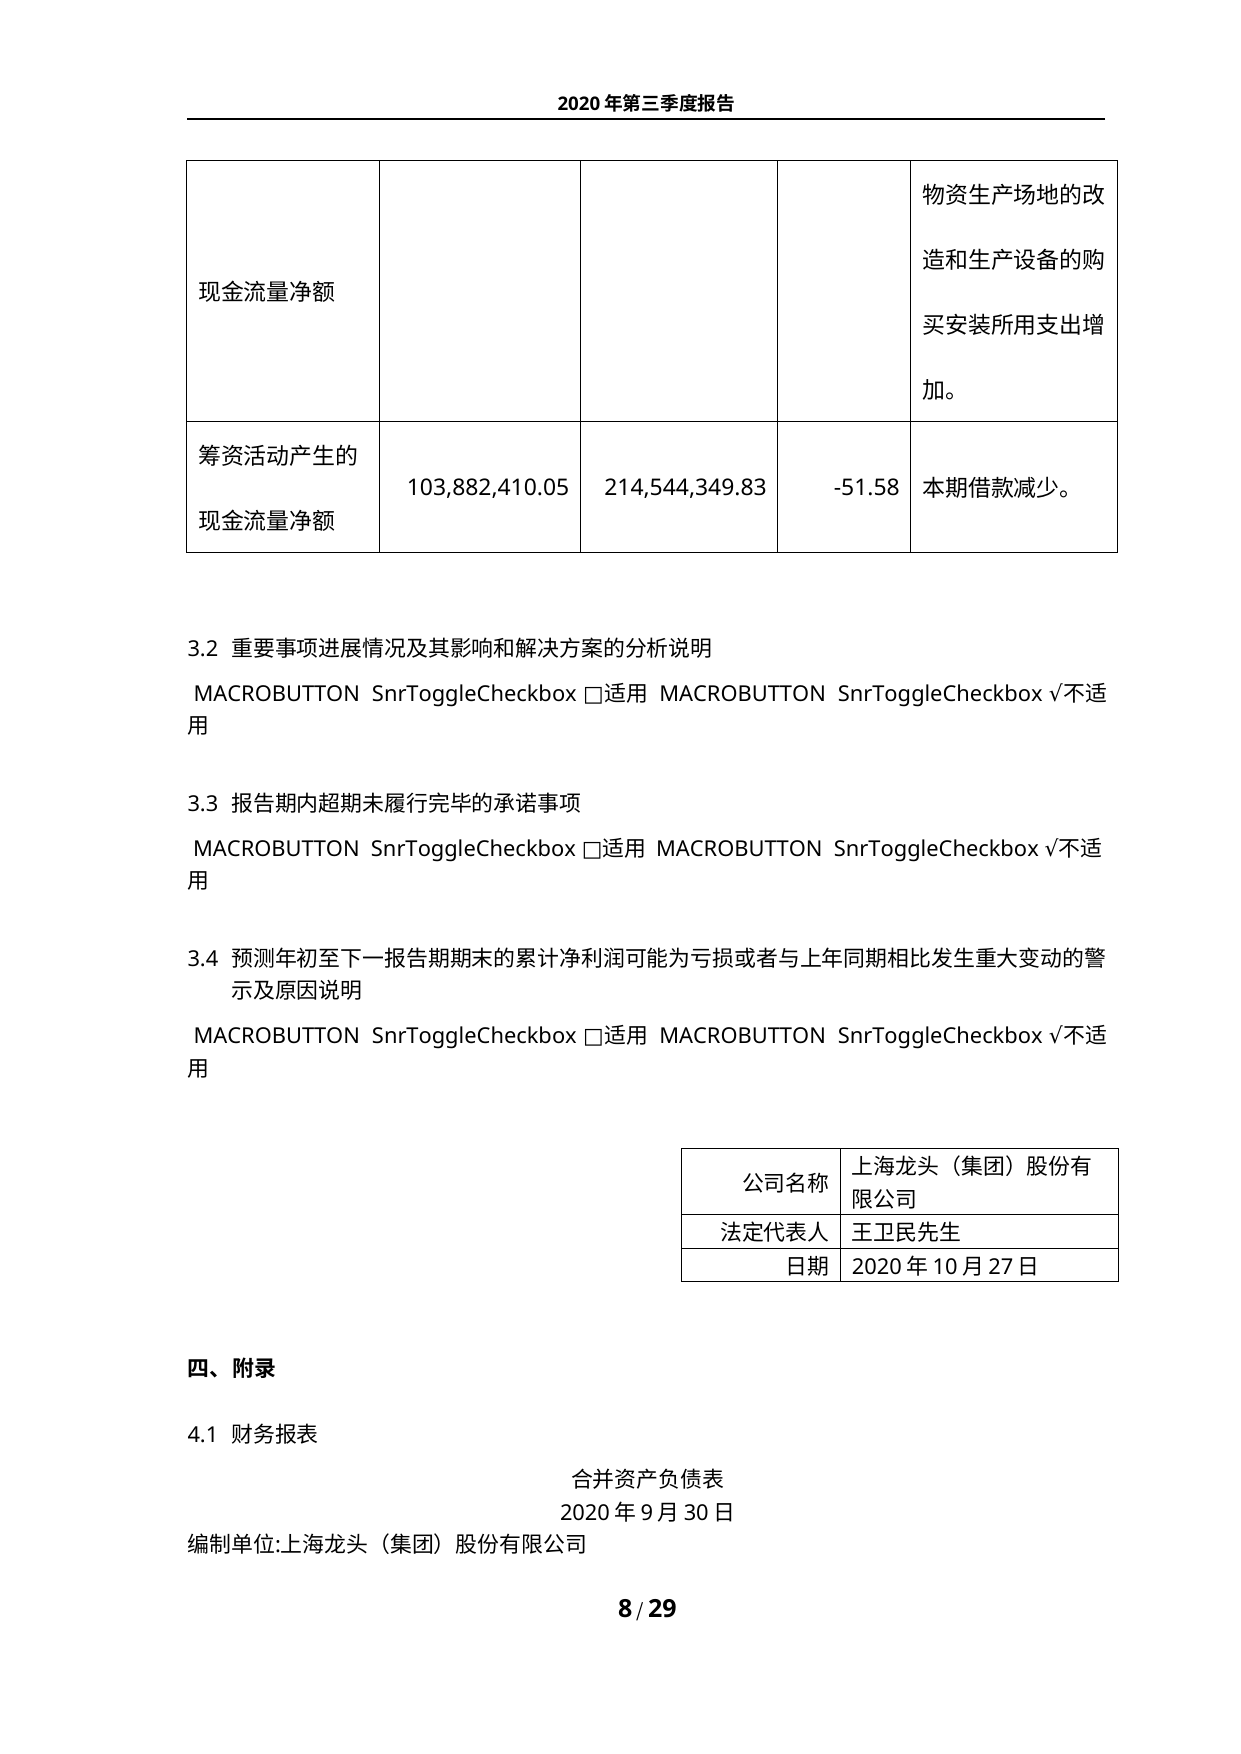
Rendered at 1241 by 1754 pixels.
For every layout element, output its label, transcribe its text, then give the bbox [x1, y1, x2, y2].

subtitle 财务报表 [187, 1417, 1107, 1449]
subtitle 附录 [187, 1350, 1107, 1383]
